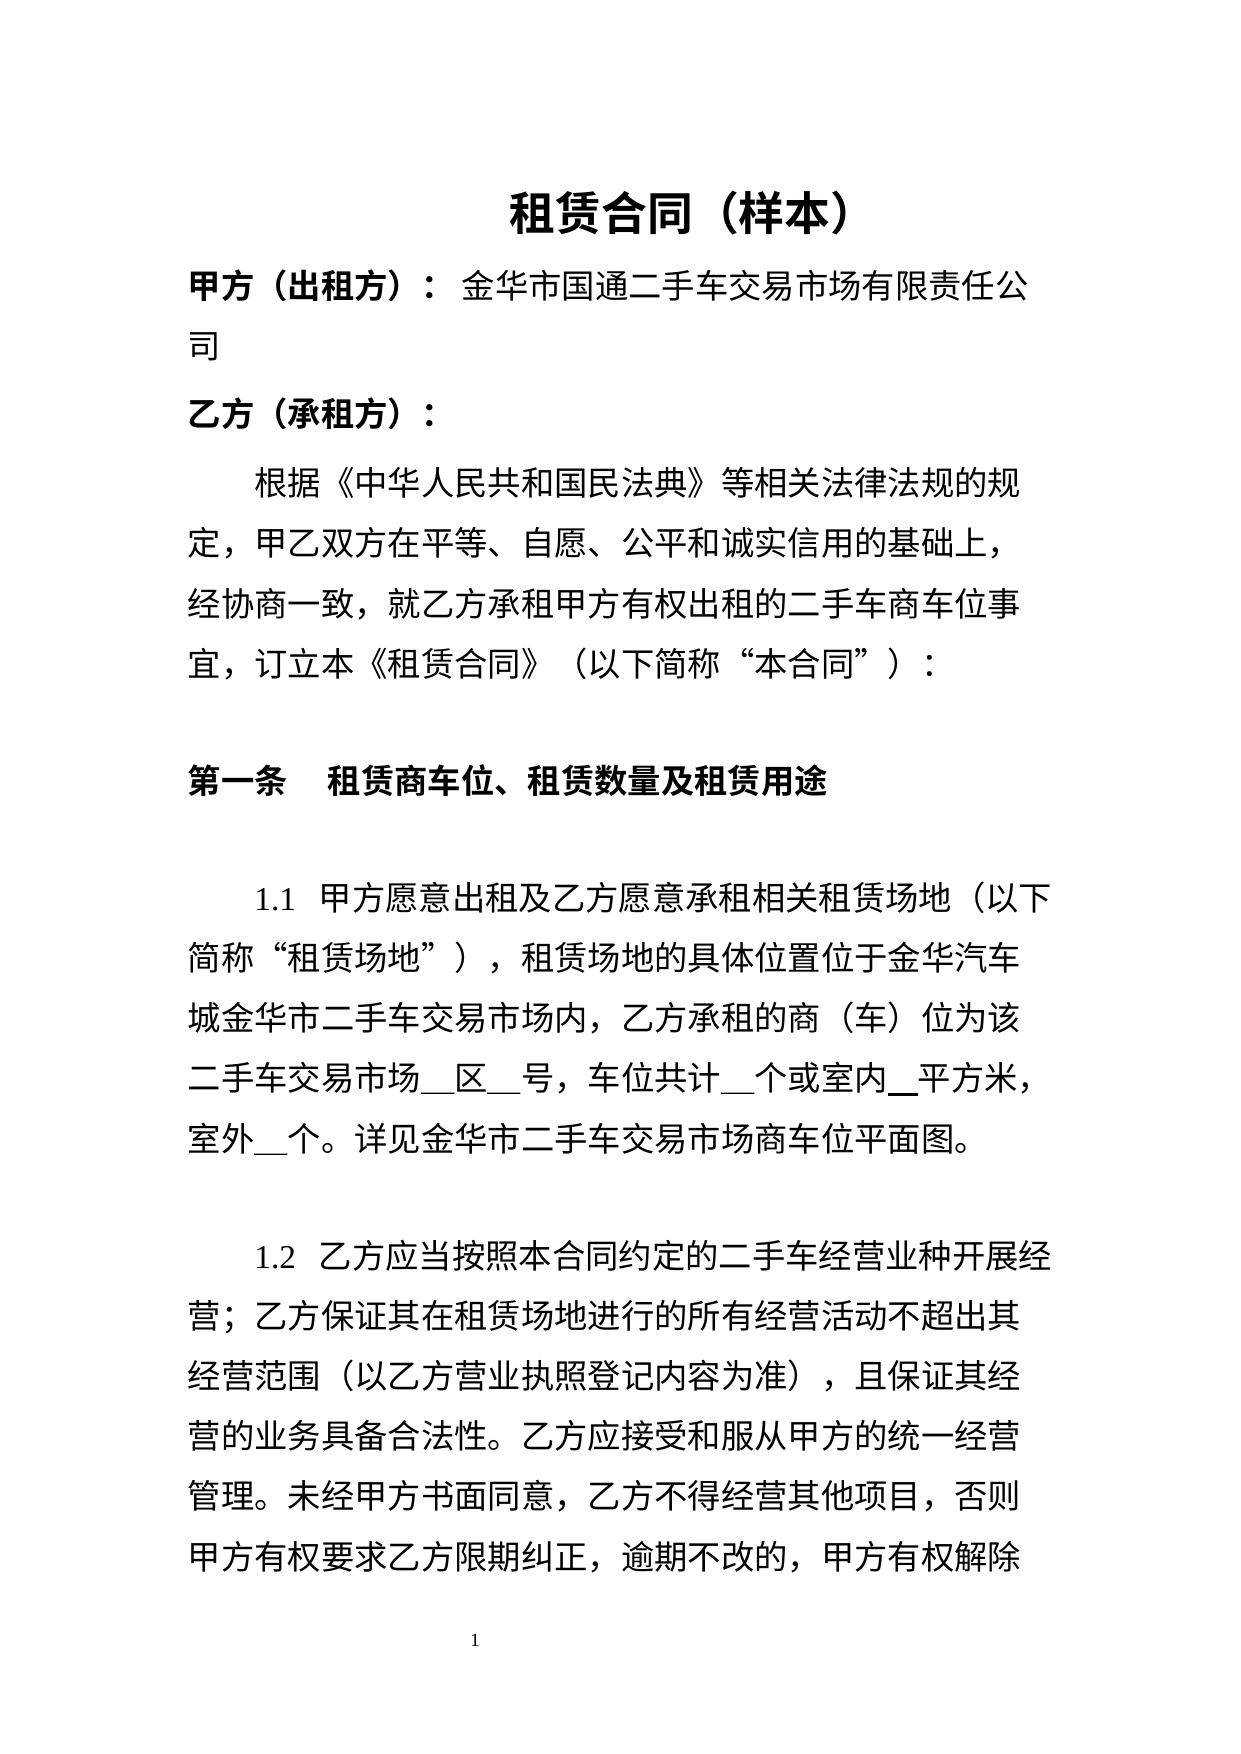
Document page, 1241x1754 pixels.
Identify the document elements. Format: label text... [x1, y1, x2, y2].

text 乙方（承租方）： [187, 380, 1053, 445]
list 租赁商车位、租赁数量及租赁用途 [187, 754, 1053, 803]
text 根据《中华人民共和国民法典》等相关法律法规的规定，甲乙双方在平等、自愿、公平和诚实信用的基础上，经协商一致，就乙方承租甲方有权出租的二手车商车位事宜，订立本《租赁合同》（以下简称“本合同”）： [187, 457, 1053, 686]
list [187, 1229, 1053, 1579]
text 租赁合同（样本） [187, 162, 1053, 259]
text 甲方（出租方）： 金华市国通二手车交易市场有限责任公司 [187, 259, 1053, 368]
list 甲方愿意出租及乙方愿意承租相关租赁场地（以下简称“租赁场地”），租赁场地的具体位置位于金华汽车城金华市二手车交易市场内，乙方承租的商（车）位为该二手车交易市场＿区＿号，车位共计＿个或室内 平方米，室外＿个。详见金华市二手车交易市场商车位平面图。 [187, 872, 1053, 1161]
